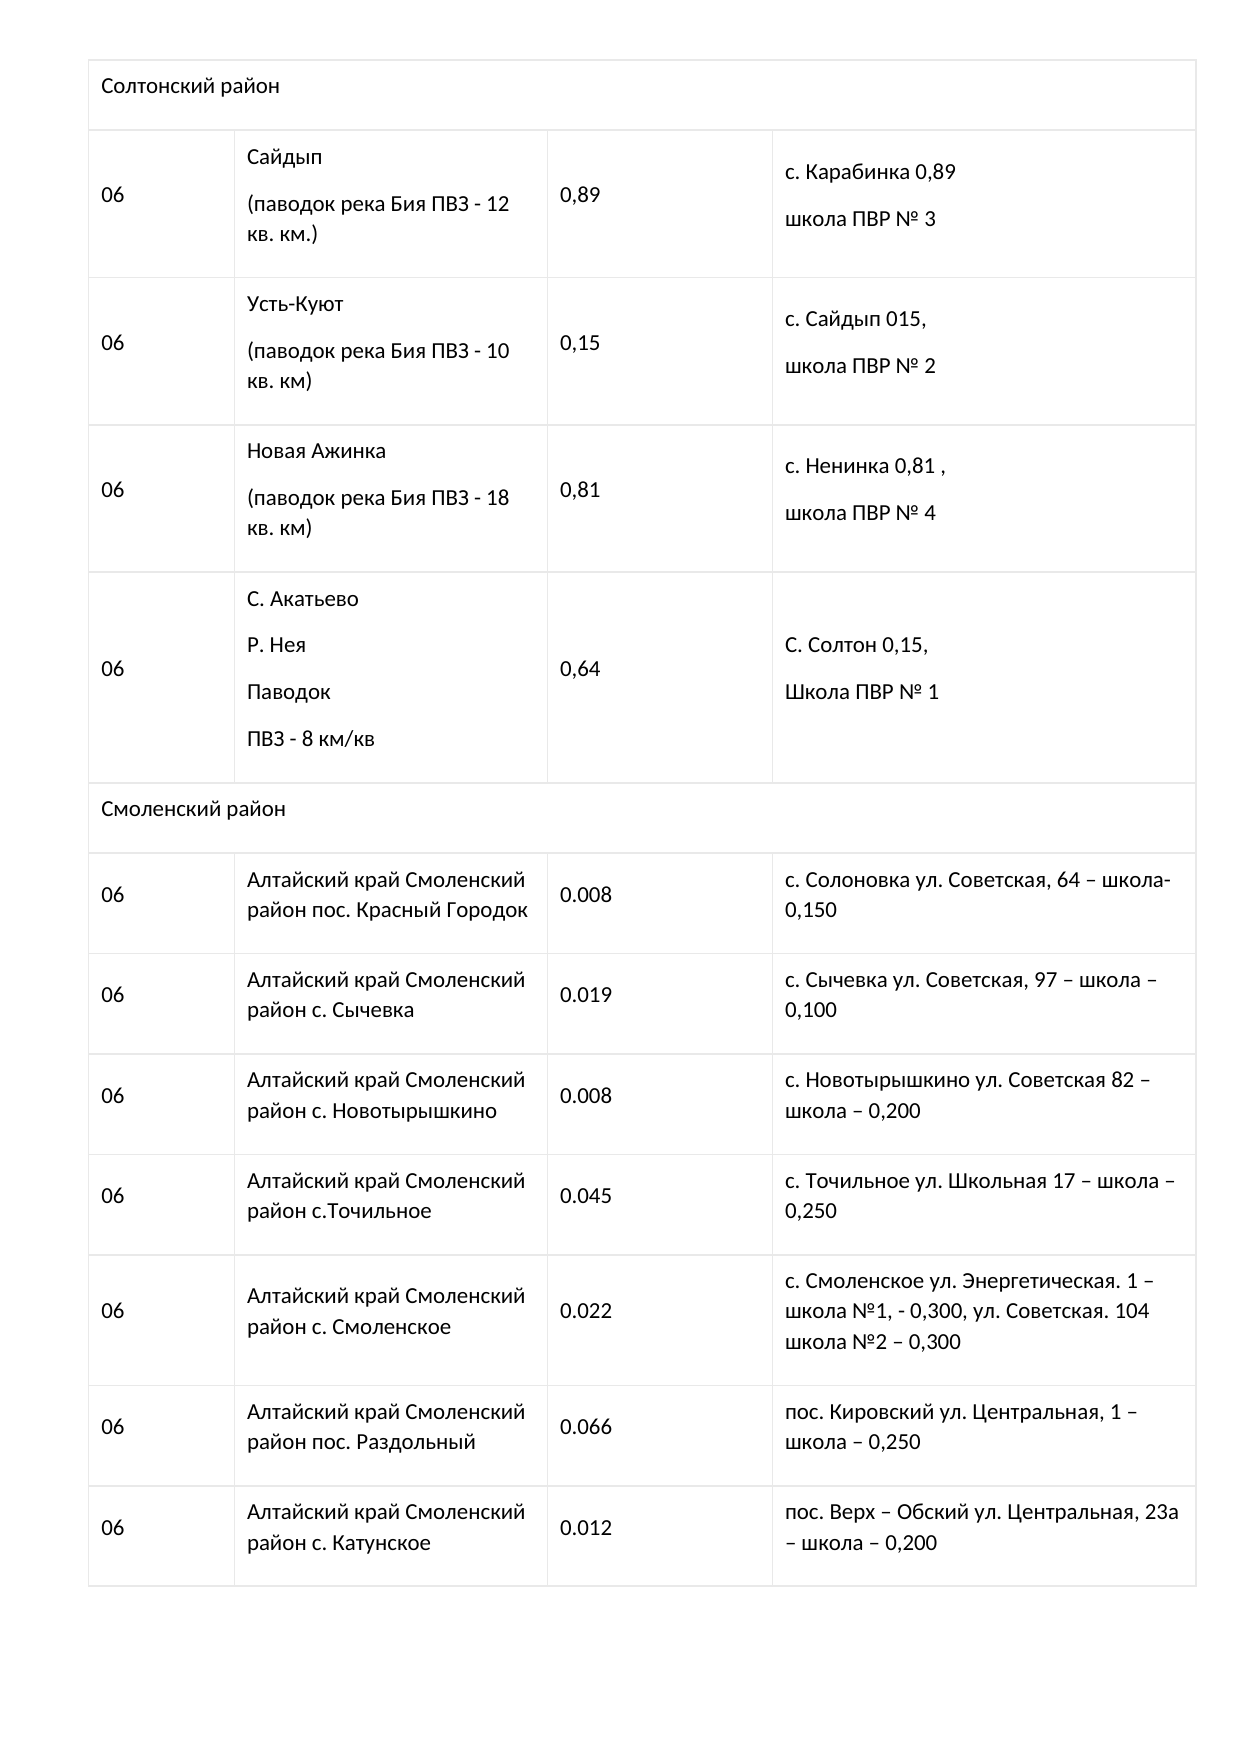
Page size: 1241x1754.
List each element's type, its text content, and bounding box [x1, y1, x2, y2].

table_cell Алтайский край Смоленский район с. Катунское [235, 1487, 547, 1585]
table_cell 0.022 [548, 1256, 772, 1384]
table_cell 0.008 [548, 1055, 772, 1153]
table_cell Смоленский район [89, 784, 1195, 852]
table_cell С. Солтон 0,15, Школа ПВР № 1 [773, 573, 1195, 782]
table_cell Алтайский край Смоленский район с. Сычевка [235, 954, 547, 1053]
table_cell 06 [89, 1055, 234, 1153]
table_cell Алтайский край Смоленский район пос. Красный Городок [235, 854, 547, 953]
table_cell с. Сайдып 015, школа ПВР № 2 [773, 278, 1195, 424]
table_cell 06 [89, 573, 234, 782]
table_cell пос. Кировский ул. Центральная, 1 – школа – 0,250 [773, 1386, 1195, 1485]
table_cell с. Карабинка 0,89 школа ПВР № 3 [773, 131, 1195, 277]
table_cell 0,89 [548, 131, 772, 277]
table_cell с. Новотырышкино ул. Советская 82 – школа – 0,200 [773, 1055, 1195, 1153]
table_cell Алтайский край Смоленский район с. Смоленское [235, 1256, 547, 1384]
table_cell Алтайский край Смоленский район пос. Раздольный [235, 1386, 547, 1485]
table_cell 06 [89, 954, 234, 1053]
table_cell Алтайский край Смоленский район с. Новотырышкино [235, 1055, 547, 1153]
table_cell 0.066 [548, 1386, 772, 1485]
table_cell 06 [89, 1256, 234, 1384]
table_cell с. Солоновка ул. Советская, 64 – школа- 0,150 [773, 854, 1195, 953]
table_cell 06 [89, 426, 234, 571]
table_cell 0.045 [548, 1155, 772, 1254]
table_cell 06 [89, 131, 234, 277]
table_cell 06 [89, 1155, 234, 1254]
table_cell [773, 1487, 1195, 1585]
table_cell Новая Ажинка (паводок река Бия ПВЗ - 18 кв. км) [235, 426, 547, 571]
table_cell Солтонский район [89, 61, 1195, 129]
table_cell с. Точильное ул. Школьная 17 – школа – 0,250 [773, 1155, 1195, 1254]
table_cell 0.008 [548, 854, 772, 953]
table_cell с. Смоленское ул. Энергетическая. 1 – школа №1, - 0,300, ул. Советская. 104 школа №2 – 0,300 [773, 1256, 1195, 1384]
table_cell Сайдып (паводок река Бия ПВЗ - 12 кв. км.) [235, 131, 547, 277]
table_cell 0,15 [548, 278, 772, 424]
table_cell Усть-Куют (паводок река Бия ПВЗ - 10 кв. км) [235, 278, 547, 424]
table_cell 0,64 [548, 573, 772, 782]
table_cell 06 [89, 278, 234, 424]
table_cell Алтайский край Смоленский район с.Точильное [235, 1155, 547, 1254]
table_cell с. Ненинка 0,81 , школа ПВР № 4 [773, 426, 1195, 571]
table_cell 0.019 [548, 954, 772, 1053]
table_cell 06 [89, 1487, 234, 1585]
table_cell С. Акатьево Р. Нея Паводок ПВЗ - 8 км/кв [235, 573, 547, 782]
table_cell 06 [89, 854, 234, 953]
table_cell 06 [89, 1386, 234, 1485]
table_cell 0.012 [548, 1487, 772, 1585]
table_cell с. Сычевка ул. Советская, 97 – школа – 0,100 [773, 954, 1195, 1053]
table_cell 0,81 [548, 426, 772, 571]
